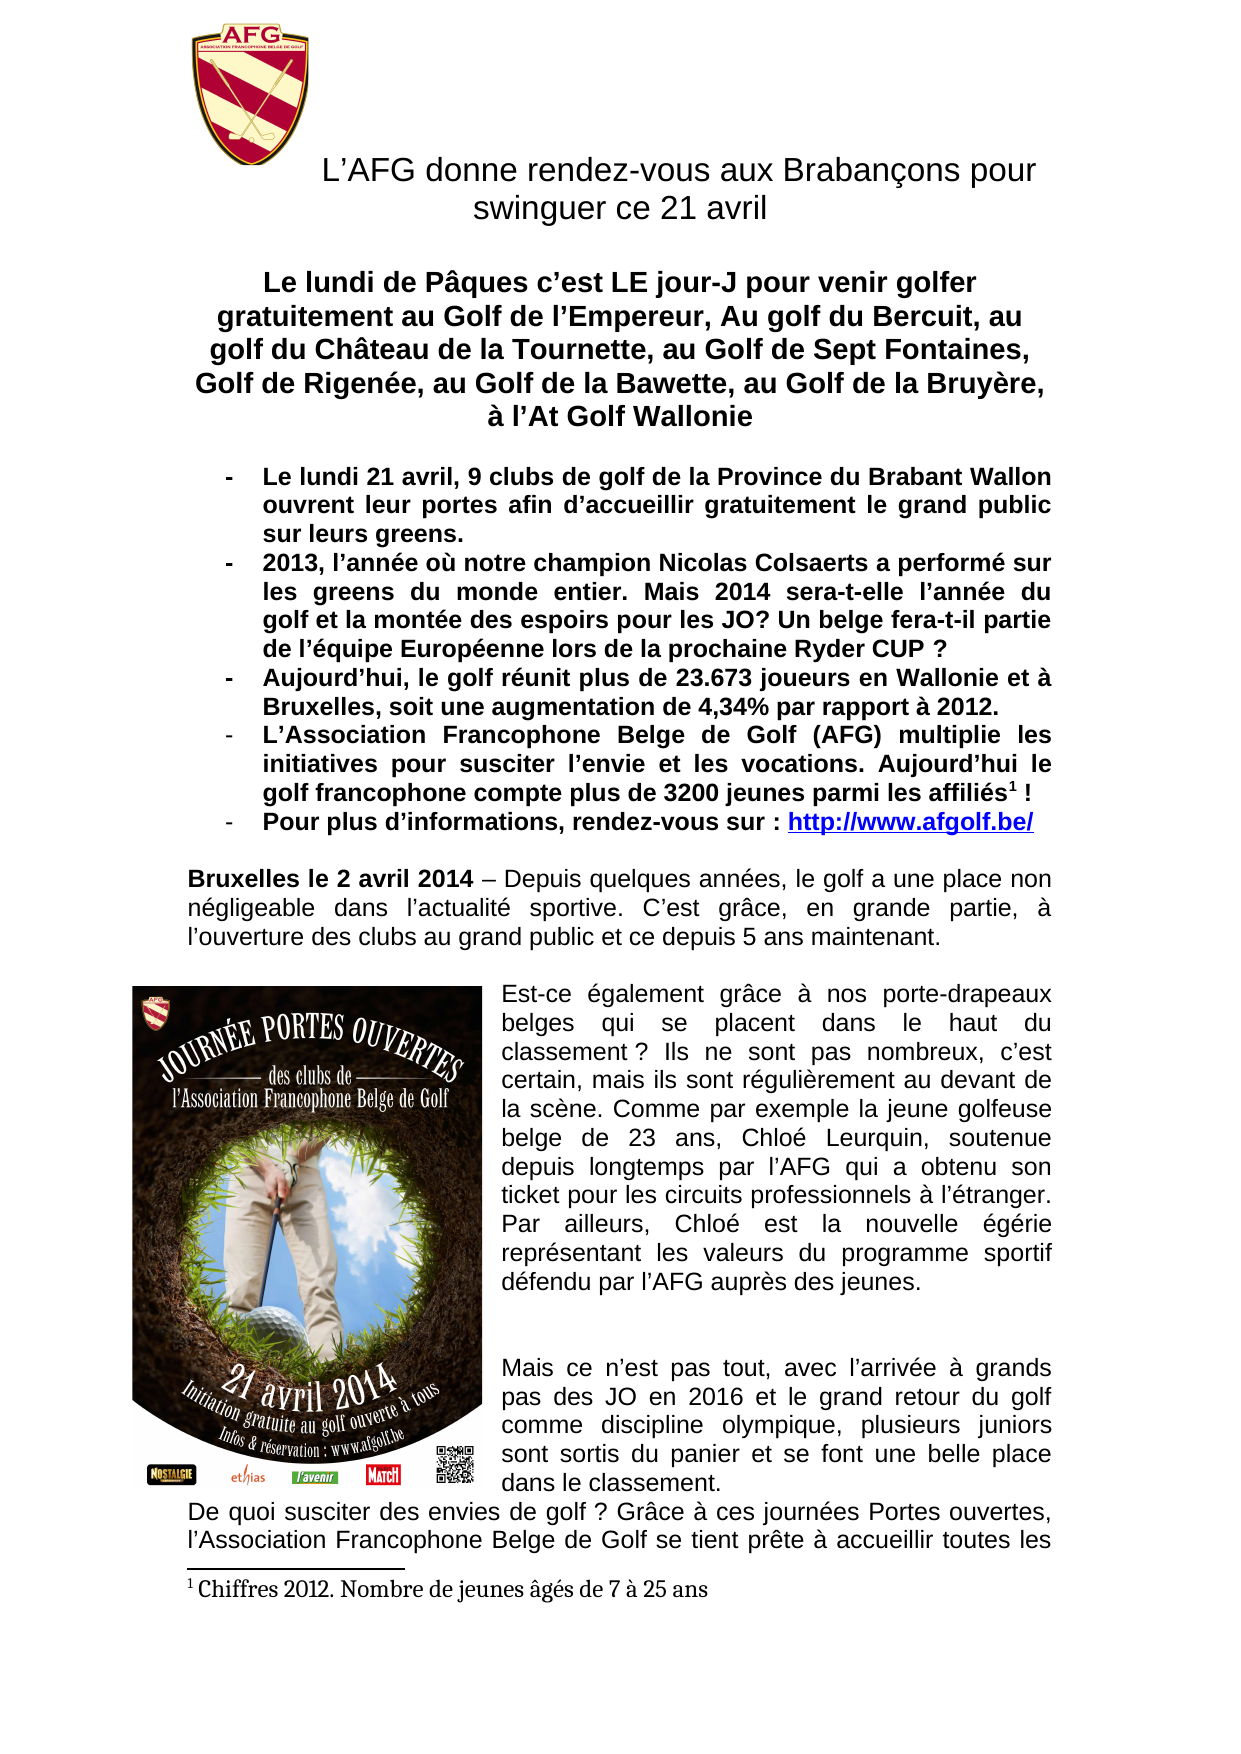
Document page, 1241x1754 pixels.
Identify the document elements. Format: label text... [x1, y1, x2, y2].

list 2013, l’année où notre champion Nicolas Colsaerts a performé sur les greens du monde entier. Mais 2014 sera-t-elle l’année du golf et la montée des espoirs pour les JO? Un belge fera-t-il partie de l’équipe Européenne lors de la prochaine Ryder CUP ? [225, 548, 1053, 663]
text Bruxelles le 2 avril 2014 – Depuis quelques années, le golf a une place non négligeable dans l’actualité sportive. C’est grâce, en grande partie, à l’ouverture des clubs au grand public et ce depuis 5 ans maintenant. [187, 864, 1053, 951]
list Le lundi 21 avril, 9 clubs de golf de la Province du Brabant Wallon ouvrent leur portes afin d’accueillir gratuitement le grand public sur leurs greens. [225, 462, 1053, 548]
text Mais ce n’est pas tout, avec l’arrivée à grands pas des JO en 2016 et le grand retour du golf comme discipline olympique, plusieurs juniors sont sortis du panier et se font une belle place dans le classement. [187, 1353, 1053, 1497]
list Aujourd’hui, le golf réunit plus de 23.673 joueurs en Wallonie et à Bruxelles, soit une augmentation de 4,34% par rapport à 2012. [225, 663, 1053, 721]
list L’Association Francophone Belge de Golf (AFG) multiplie les initiatives pour susciter l’envie et les vocations. Aujourd’hui le golf francophone compte plus de 3200 jeunes parmi les affiliés ! [225, 721, 1053, 807]
text Est-ce également grâce à nos porte-drapeaux belges qui se placent dans le haut du classement ? Ils ne sont pas nombreux, c’est certain, mais ils sont régulièrement au devant de la scène. Comme par exemple la jeune golfeuse belge de 23 ans, Chloé Leurquin, soutenue depuis longtemps par l’AFG qui a obtenu son ticket pour les circuits professionnels à l’étranger. Par ailleurs, Chloé est la nouvelle égérie représentant les valeurs du programme sportif défendu par l’AFG auprès des jeunes. [187, 979, 1053, 1296]
picture [191, 23, 309, 166]
text L’AFG donne rendez-vous aux Brabançons pour swinguer ce 21 avril [187, 150, 1053, 227]
text Le lundi de Pâques c’est LE jour-J pour venir golfer gratuitement au Golf de l’Empereur, Au golf du Bercuit, au golf du Château de la Tournette, au Golf de Sept Fontaines, Golf de Rigenée, au Golf de la Bawette, au Golf de la Bruyère, à l’At Golf Wallonie [187, 265, 1053, 433]
list Pour plus d’informations, rendez-vous sur : http://www.afgolf.be/ [225, 807, 1053, 836]
